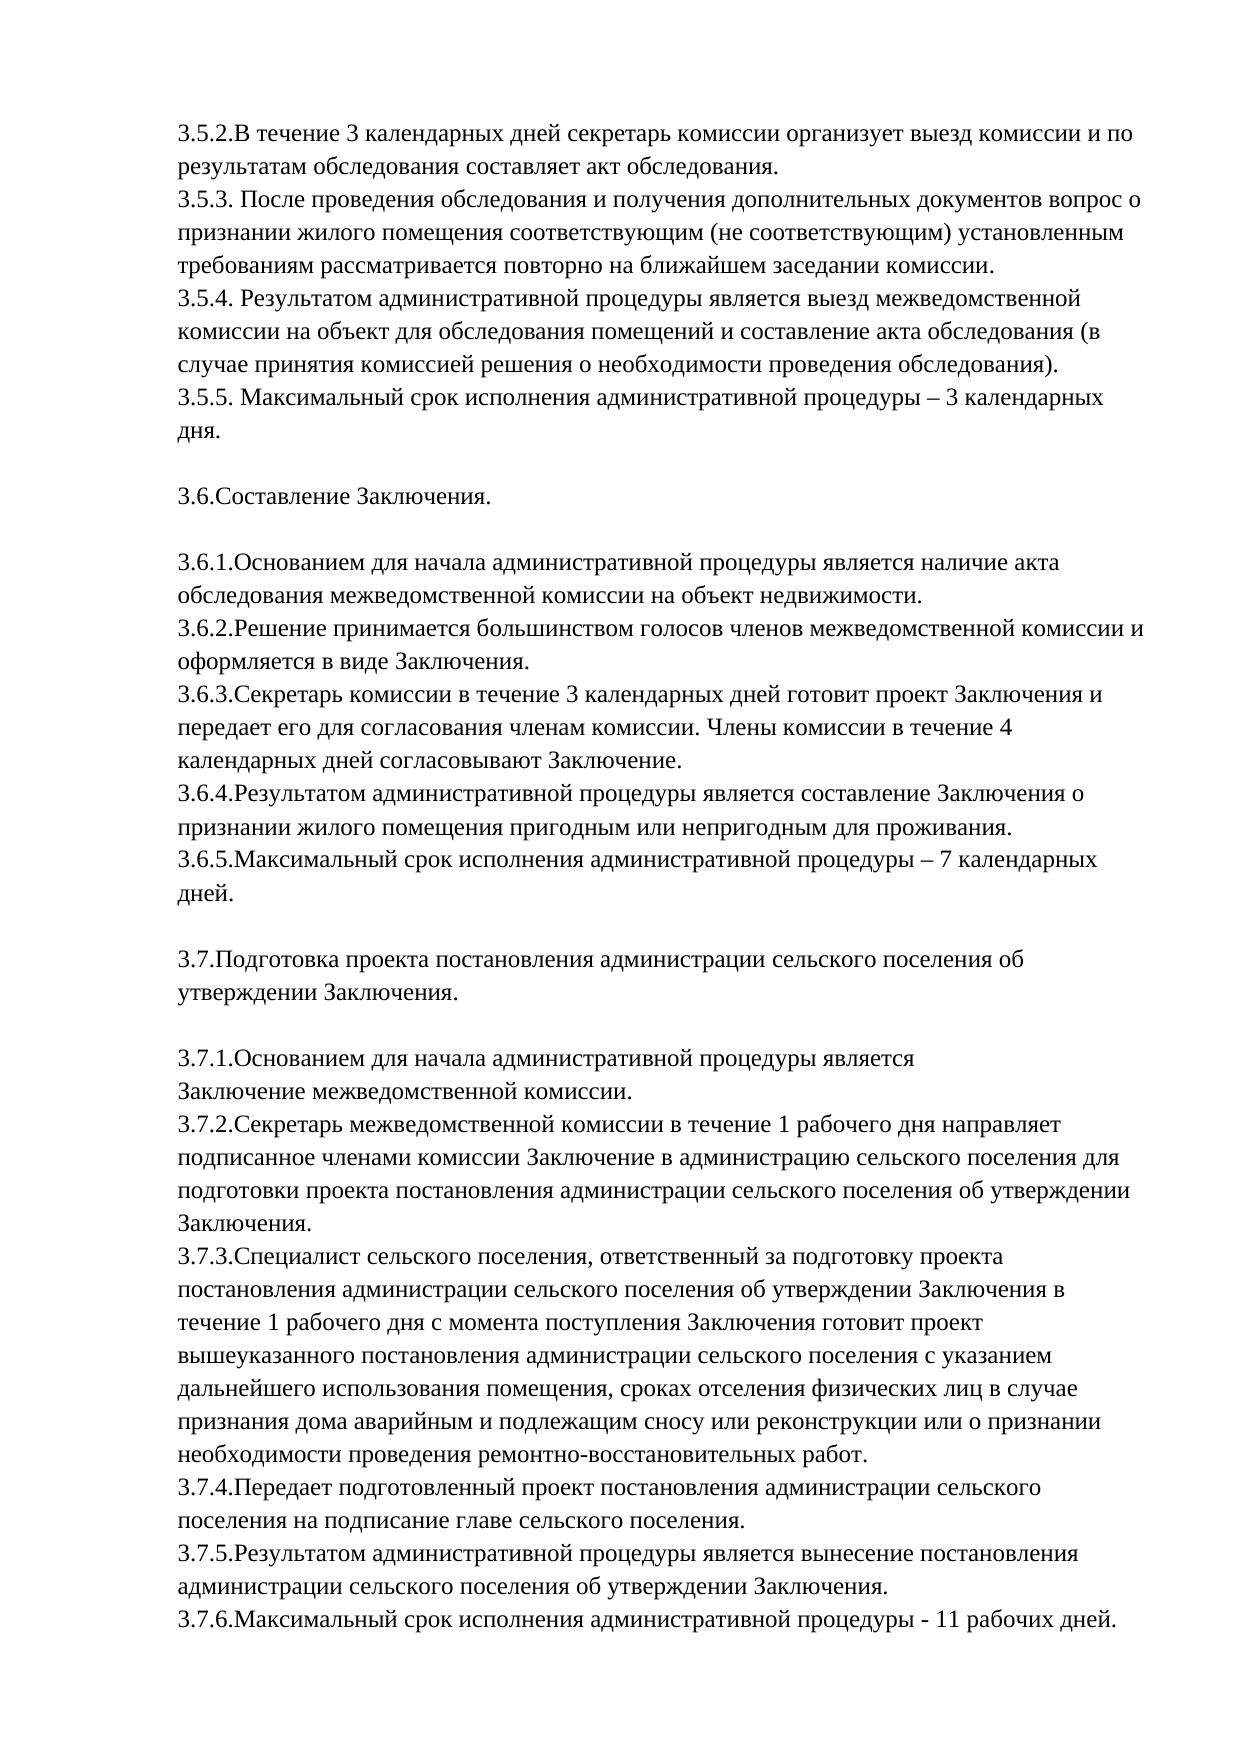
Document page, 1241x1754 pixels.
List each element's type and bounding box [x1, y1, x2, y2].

text [177, 118, 1152, 1633]
